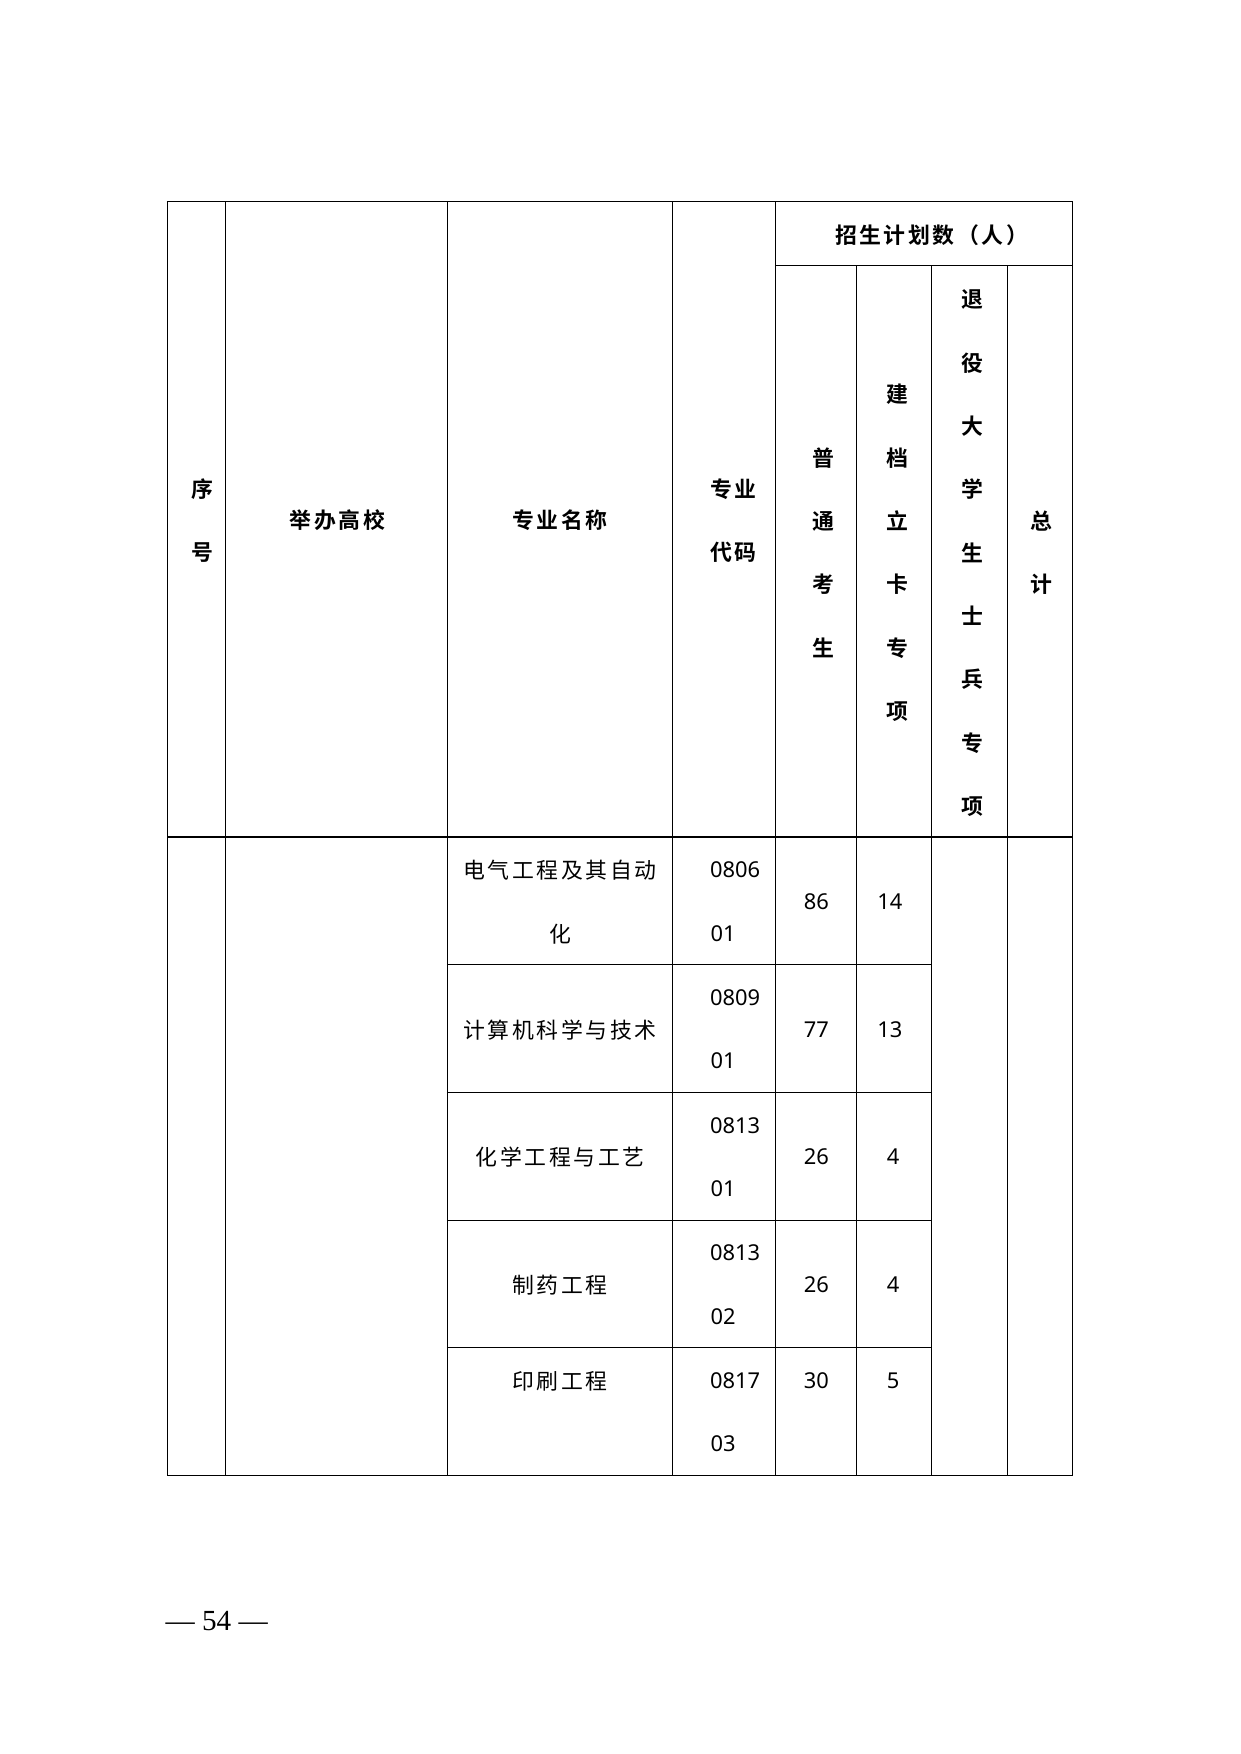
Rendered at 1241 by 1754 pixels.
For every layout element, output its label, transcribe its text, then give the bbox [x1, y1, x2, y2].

table_cell 14 [857, 838, 931, 964]
table_cell 电气工程及其自动化 [448, 838, 672, 964]
table_cell 080901 [673, 965, 775, 1092]
table_cell 4 [857, 1093, 931, 1219]
table_cell 77 [776, 965, 856, 1092]
table_header 招生计划数（人） [776, 202, 1072, 265]
table_cell 4 [857, 1221, 931, 1347]
table_cell 13 [857, 965, 931, 1092]
table_header 序号 [168, 202, 225, 836]
table_header 专业代码 [673, 202, 775, 836]
table_cell 86 [776, 838, 856, 964]
table_cell 30 [776, 1348, 856, 1475]
table_cell 5 [857, 1348, 931, 1475]
table_cell 计算机科学与技术 [448, 965, 672, 1092]
table_header 举办高校 [226, 202, 447, 836]
table_cell 退役大学生士兵专项 [932, 266, 1007, 836]
table_cell 26 [776, 1221, 856, 1347]
table_cell 081301 [673, 1093, 775, 1219]
table_cell 081703 [673, 1348, 775, 1475]
table_cell 081302 [673, 1221, 775, 1347]
table_cell 制药工程 [448, 1221, 672, 1347]
table_cell 印刷工程 [448, 1348, 672, 1475]
table_header 专业名称 [448, 202, 672, 836]
table_cell 26 [776, 1093, 856, 1219]
table_cell 总计 [1008, 266, 1072, 836]
table_cell 化学工程与工艺 [448, 1093, 672, 1219]
table_cell 普通 考生 [776, 266, 856, 836]
table_cell 080601 [673, 838, 775, 964]
table_cell 建档立卡专项 [857, 266, 931, 836]
